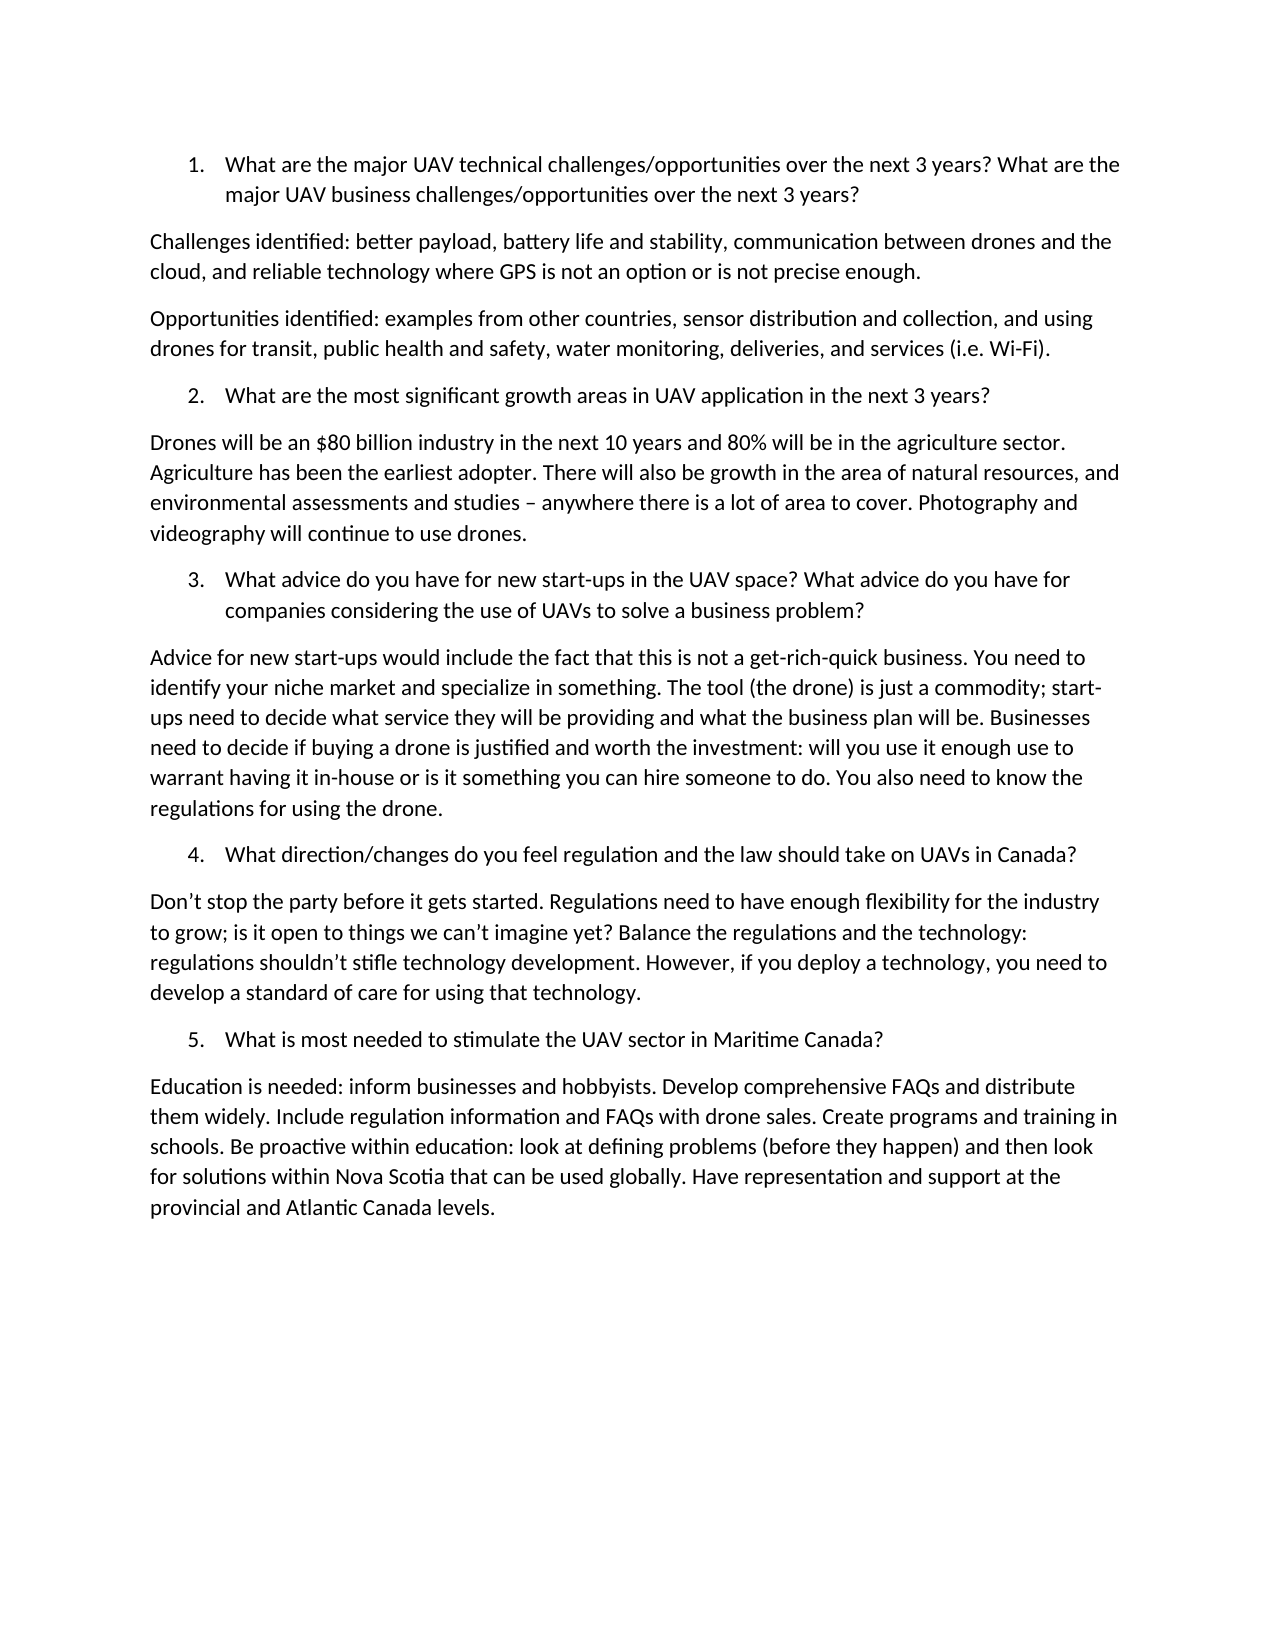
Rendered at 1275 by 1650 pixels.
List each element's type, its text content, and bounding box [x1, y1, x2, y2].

text Don’t stop the party before it gets started. Regulations need to have enough flexibility for the industry to grow; is it open to things we can’t imagine yet? Balance the regulations and the technology: regulations shouldn’t stifle technology development. However, if you deploy a technology, you need to develop a standard of care for using that technology. [150, 887, 1125, 1006]
list What is most needed to stimulate the UAV sector in Maritime Canada? [187, 1025, 1125, 1053]
text Drones will be an $80 billion industry in the next 10 years and 80% will be in the agriculture sector. Agriculture has been the earliest adopter. There will also be growth in the area of natural resources, and environmental assessments and studies – anywhere there is a lot of area to cover. Photography and videography will continue to use drones. [150, 428, 1125, 547]
text Advice for new start-ups would include the fact that this is not a get-rich-quick business. You need to identify your niche market and specialize in something. The tool (the drone) is just a commodity; start-ups need to decide what service they will be providing and what the business plan will be. Businesses need to decide if buying a drone is justified and worth the investment: will you use it enough use to warrant having it in-house or is it something you can hire someone to do. You also need to know the regulations for using the drone. [150, 643, 1125, 822]
text Opportunities identified: examples from other countries, sensor distribution and collection, and using drones for transit, public health and safety, water monitoring, deliveries, and services (i.e. Wi-Fi). [150, 304, 1125, 362]
list What are the major UAV technical challenges/opportunities over the next 3 years? What are the major UAV business challenges/opportunities over the next 3 years? [187, 150, 1125, 208]
text Education is needed: inform businesses and hobbyists. Develop comprehensive FAQs and distribute them widely. Include regulation information and FAQs with drone sales. Create programs and training in schools. Be proactive within education: look at defining problems (before they happen) and then look for solutions within Nova Scotia that can be used globally. Have representation and support at the provincial and Atlantic Canada levels. [150, 1072, 1125, 1221]
text Challenges identified: better payload, battery life and stability, communication between drones and the cloud, and reliable technology where GPS is not an option or is not precise enough. [150, 227, 1125, 285]
list What advice do you have for new start-ups in the UAV space? What advice do you have for companies considering the use of UAVs to solve a business problem? [187, 566, 1125, 624]
list What are the most significant growth areas in UAV application in the next 3 years? [187, 381, 1125, 409]
list What direction/changes do you feel regulation and the law should take on UAVs in Canada? [187, 841, 1125, 869]
